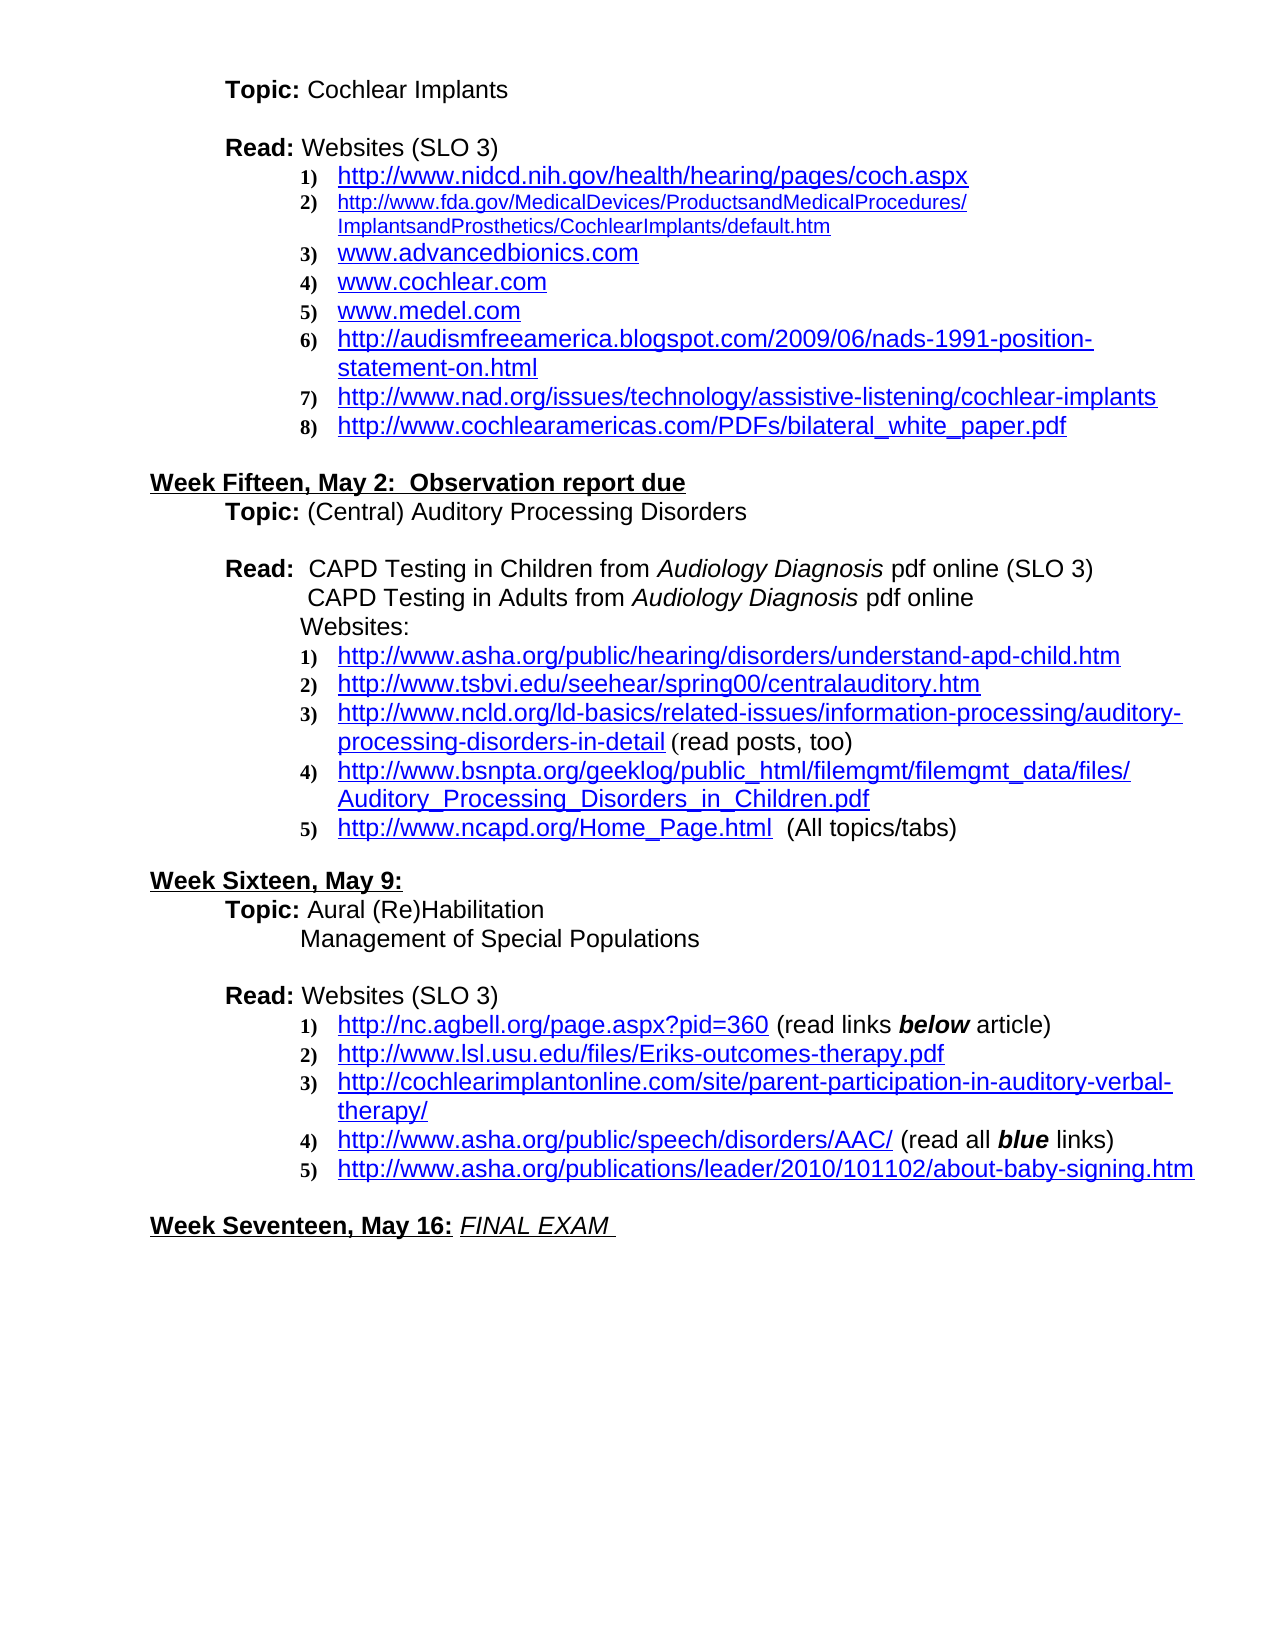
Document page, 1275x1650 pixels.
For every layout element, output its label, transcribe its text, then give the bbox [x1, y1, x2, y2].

text Read: CAPD Testing in Children from Audiology Diagnosis pdf online (SLO 3) [150, 554, 1200, 583]
text Management of Special Populations [150, 923, 1200, 952]
list http://nc.agbell.org/page.aspx?pid=360 (read links below article) [300, 1010, 1200, 1038]
list http://www.ncapd.org/Home_Page.html (All topics/tabs) [300, 813, 1200, 842]
list http://www.lsl.usu.edu/files/Eriks-outcomes-therapy.pdf [300, 1038, 1200, 1067]
list http://audismfreeamerica.blogspot.com/2009/06/nads-1991-position-statement-on.html [300, 324, 1200, 382]
list http://www.bsnpta.org/geeklog/public_html/filemgmt/filemgmt_data/files/Auditory_Processing_Disorders_in_Children.pdf [300, 756, 1200, 813]
list www.cochlear.com [300, 267, 1200, 296]
text Topic: Aural (Re)Habilitation [150, 895, 1200, 923]
list http://www.asha.org/publications/leader/2010/101102/about-baby-signing.htm [300, 1153, 1200, 1182]
list http://www.asha.org/public/speech/disorders/AAC/ (read all blue links) [300, 1125, 1200, 1153]
subtitle Topic: (Central) Auditory Processing Disorders [75, 497, 1200, 526]
text CAPD Testing in Adults from Audiology Diagnosis pdf online [150, 583, 1200, 612]
list http://www.asha.org/public/hearing/disorders/understand-apd-child.htm [300, 641, 1200, 669]
list http://www.nidcd.nih.gov/health/hearing/pages/coch.aspx [300, 161, 1200, 190]
subtitle Week Fifteen, May 2: Observation report due [75, 468, 1200, 497]
list http://www.tsbvi.edu/seehear/spring00/centralauditory.htm [300, 669, 1200, 698]
list www.advancedbionics.com [300, 238, 1200, 267]
list http://www.fda.gov/MedicalDevices/ProductsandMedicalProcedures/ImplantsandProsthetics/CochlearImplants/default.htm [300, 190, 1200, 238]
text Read: Websites (SLO 3) [150, 981, 1200, 1010]
list http://cochlearimplantonline.com/site/parent-participation-in-auditory-verbal-therapy/ [300, 1067, 1200, 1125]
list http://www.ncld.org/ld-basics/related-issues/information-processing/auditory-processing-disorders-in-detail (read posts, too) [300, 698, 1200, 756]
list www.medel.com [300, 296, 1200, 324]
text Read: Websites (SLO 3) [150, 132, 1200, 161]
list http://www.nad.org/issues/technology/assistive-listening/cochlear-implants [300, 382, 1200, 411]
text Week Sixteen, May 9: [150, 866, 1200, 895]
list http://www.cochlearamericas.com/PDFs/bilateral_white_paper.pdf [300, 411, 1200, 439]
text Topic: Cochlear Implants [150, 75, 1200, 104]
text Week Seventeen, May 16: FINAL EXAM [75, 1211, 1200, 1240]
text Websites: [225, 612, 1200, 641]
